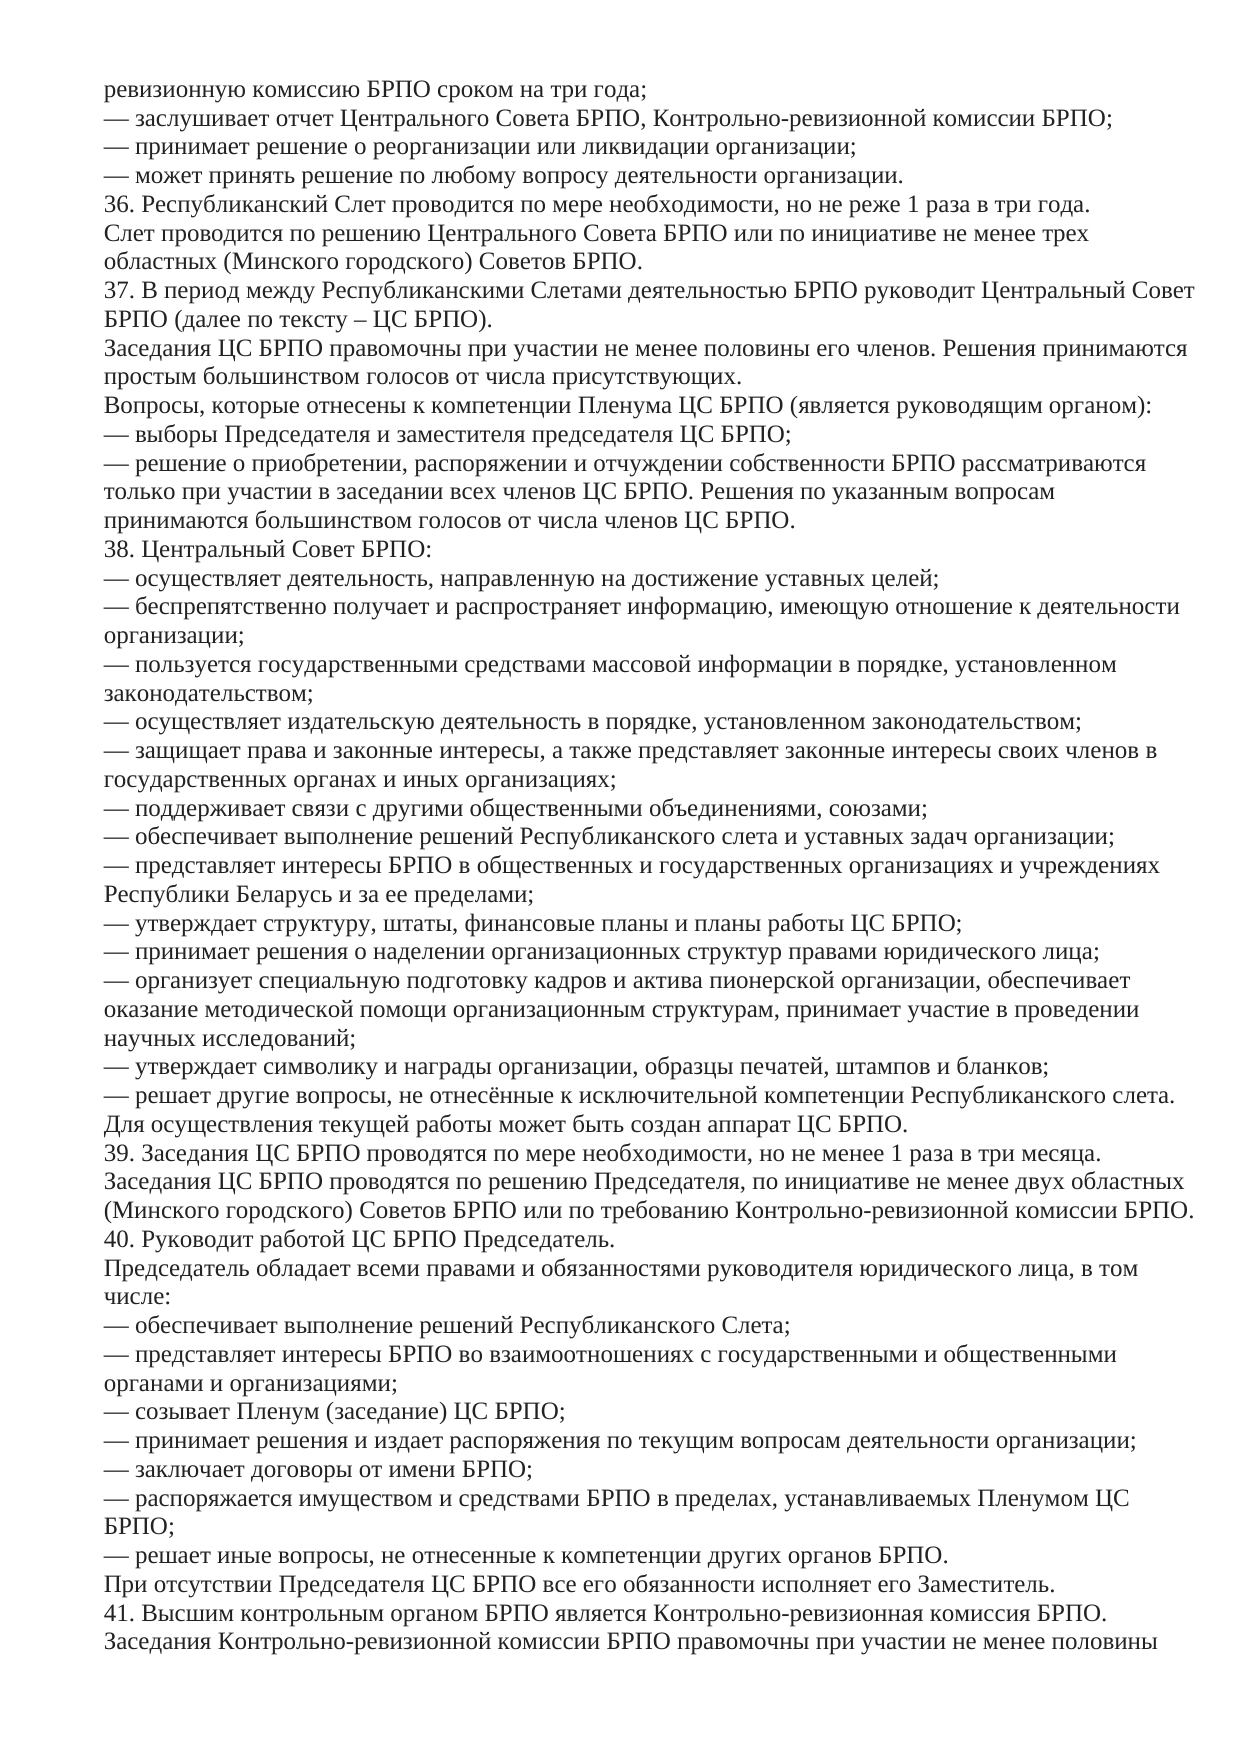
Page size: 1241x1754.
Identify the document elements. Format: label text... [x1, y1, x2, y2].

text 38. Центральный Совет БРПО: — осуществляет деятельность, направленную на достижение уставных целей; — беспрепятственно получает и распространяет информацию, имеющую отношение к деятельности организации; — пользуется государственными средствами массовой информации в порядке, установленном законодательством; — осуществляет издательскую деятельность в порядке, установленном законодательством; — защищает права и законные интересы, а также представляет законные интересы своих членов в государственных органах и иных организациях; — поддерживает связи с другими общественными объединениями, союзами; — обеспечивает выполнение решений Республиканского слета и уставных задач организации; — представляет интересы БРПО в общественных и государственных организациях и учреждениях Республики Беларусь и за ее пределами; — утверждает структуру, штаты, финансовые планы и планы работы ЦС БРПО; — принимает решения о наделении организационных структур правами юридического лица; — организует специальную подготовку кадров и актива пионерской организации, обеспечивает оказание методической помощи организационным структурам, принимает участие в проведении научных исследований; — утверждает символику и награды организации, образцы печатей, штампов и бланков; — решает другие вопросы, не отнесённые к исключительной компетенции Республиканского слета. Для осуществления текущей работы может быть создан аппарат ЦС БРПО. [103, 534, 1196, 1138]
text 37. В период между Республиканскими Слетами деятельностью БРПО руководит Центральный Совет БРПО (далее по тексту – ЦС БРПО). Заседания ЦС БРПО правомочны при участии не менее половины его членов. Решения принимаются простым большинством голосов от числа присутствующих. Вопросы, которые отнесены к компетенции Пленума ЦС БРПО (является руководящим органом): — выборы Председателя и заместителя председателя ЦС БРПО; — решение о приобретении, распоряжении и отчуждении собственности БРПО рассматриваются только при участии в заседании всех членов ЦС БРПО. Решения по указанным вопросам принимаются большинством голосов от числа членов ЦС БРПО. [103, 275, 1196, 534]
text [103, 74, 1196, 189]
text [103, 1598, 1196, 1655]
text 39. Заседания ЦС БРПО проводятся по мере необходимости, но не менее 1 раза в три месяца. Заседания ЦС БРПО проводятся по решению Председателя, по инициативе не менее двух областных (Минского городского) Советов БРПО или по требованию Контрольно-ревизионной комиссии БРПО. [103, 1138, 1196, 1224]
text 40. Руководит работой ЦС БРПО Председатель. Председатель обладает всеми правами и обязанностями руководителя юридического лица, в том числе: — обеспечивает выполнение решений Республиканского Слета; — представляет интересы БРПО во взаимоотношениях с государственными и общественными органами и организациями; — созывает Пленум (заседание) ЦС БРПО; — принимает решения и издает распоряжения по текущим вопросам деятельности организации; — заключает договоры от имени БРПО; — распоряжается имуществом и средствами БРПО в пределах, устанавливаемых Пленумом ЦС БРПО; — решает иные вопросы, не отнесенные к компетенции других органов БРПО. При отсутствии Председателя ЦС БРПО все его обязанности исполняет его Заместитель. [103, 1224, 1196, 1598]
text 36. Республиканский Слет проводится по мере необходимости, но не реже 1 раза в три года. Слет проводится по решению Центрального Совета БРПО или по инициативе не менее трех областных (Минского городского) Советов БРПО. [103, 189, 1196, 275]
